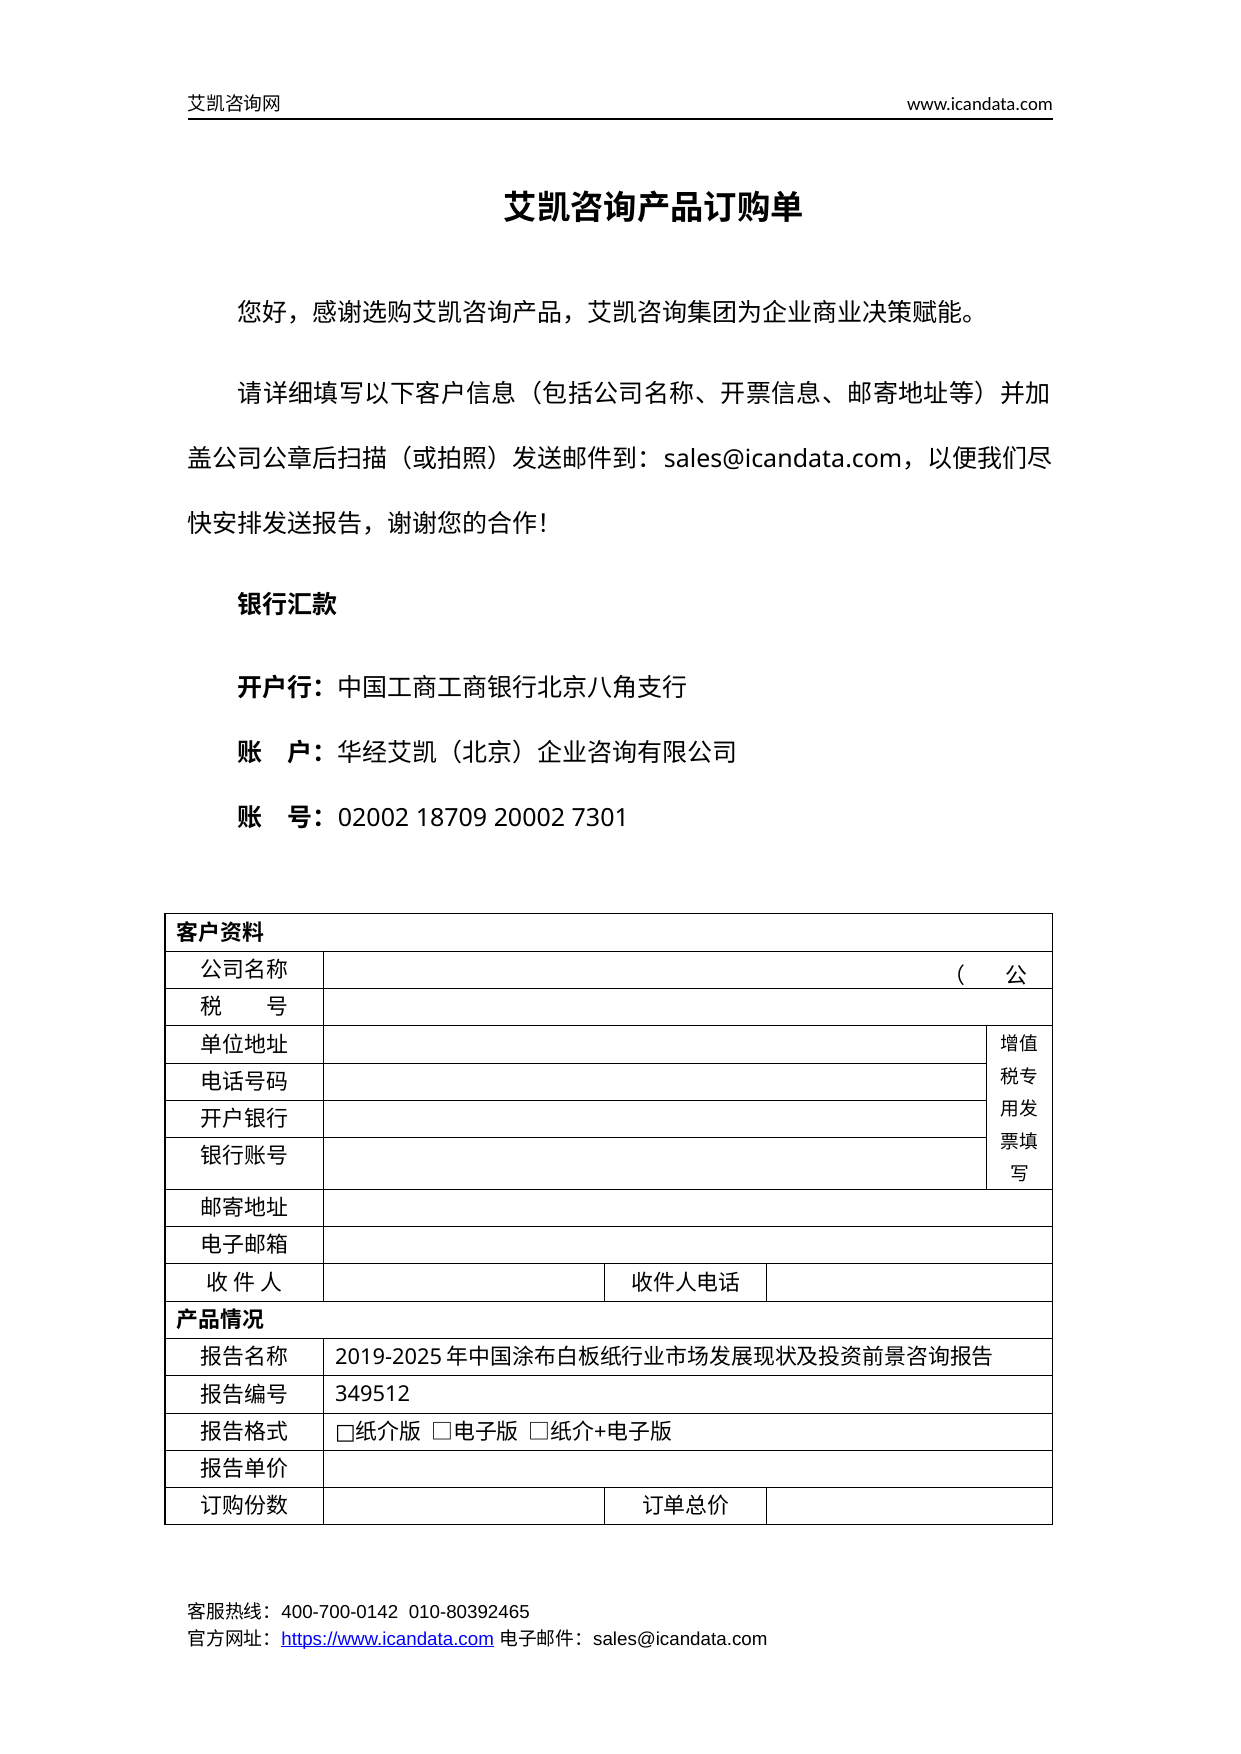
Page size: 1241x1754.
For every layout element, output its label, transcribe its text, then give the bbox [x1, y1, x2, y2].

table_cell [324, 1138, 986, 1189]
text 请详细填写以下客户信息（包括公司名称、开票信息、邮寄地址等）并加盖公司公章后扫描（或拍照）发送邮件到：sales@icandata.com，以便我们尽快安排发送报告，谢谢您的合作！ [187, 359, 1053, 554]
table_cell 公司名称 [166, 952, 323, 988]
table_cell [324, 1064, 986, 1100]
table_cell 报告名称 [166, 1339, 323, 1375]
table_cell 349512 [324, 1376, 1052, 1412]
table_cell [324, 1190, 1052, 1226]
text 开户行：中国工商工商银行北京八角支行 [187, 653, 1053, 718]
table_cell 报告格式 [166, 1414, 323, 1450]
table_cell 报告编号 [166, 1376, 323, 1412]
table_cell 报告单价 [166, 1451, 323, 1487]
table_cell [324, 1264, 604, 1301]
table_cell 订购份数 [166, 1488, 323, 1524]
table_header 客户资料 [166, 914, 1052, 951]
table_cell 收件人电话 [605, 1264, 766, 1301]
table_cell 收 件 人 [166, 1264, 323, 1301]
table_cell [324, 1026, 986, 1062]
table_cell 邮寄地址 [166, 1190, 323, 1226]
table_cell 订单总价 [605, 1488, 766, 1524]
table_cell 电话号码 [166, 1064, 323, 1100]
table_cell [324, 989, 1052, 1025]
table_cell 产品情况 [166, 1302, 1052, 1338]
text 您好，感谢选购艾凯咨询产品，艾凯咨询集团为企业商业决策赋能。 [187, 278, 1053, 343]
text 账 户：华经艾凯（北京）企业咨询有限公司 [187, 718, 1053, 783]
table_cell [324, 1101, 986, 1137]
table_cell 单位地址 [166, 1026, 323, 1062]
table_cell [324, 1451, 1052, 1487]
table_cell 2019-2025年中国涂布白板纸行业市场发展现状及投资前景咨询报告 [324, 1339, 1052, 1375]
table_cell 电子邮箱 [166, 1227, 323, 1263]
text 账 号：02002 18709 20002 7301 [187, 783, 1053, 848]
table_cell [324, 1227, 1052, 1263]
text 银行汇款 [187, 570, 1053, 635]
table_cell 开户银行 [166, 1101, 323, 1137]
table_cell [767, 1264, 1052, 1301]
table_cell 银行账号 [166, 1138, 323, 1189]
table_cell □纸介版 □电子版 □纸介+电子版 [324, 1414, 1052, 1450]
table_cell 税 号 [166, 989, 323, 1025]
text 艾凯咨询产品订购单 [187, 172, 1053, 237]
table_cell 增值税专用发票填写 [987, 1026, 1052, 1189]
table_cell [324, 952, 1052, 988]
table_cell [767, 1488, 1052, 1524]
table_cell [324, 1488, 604, 1524]
